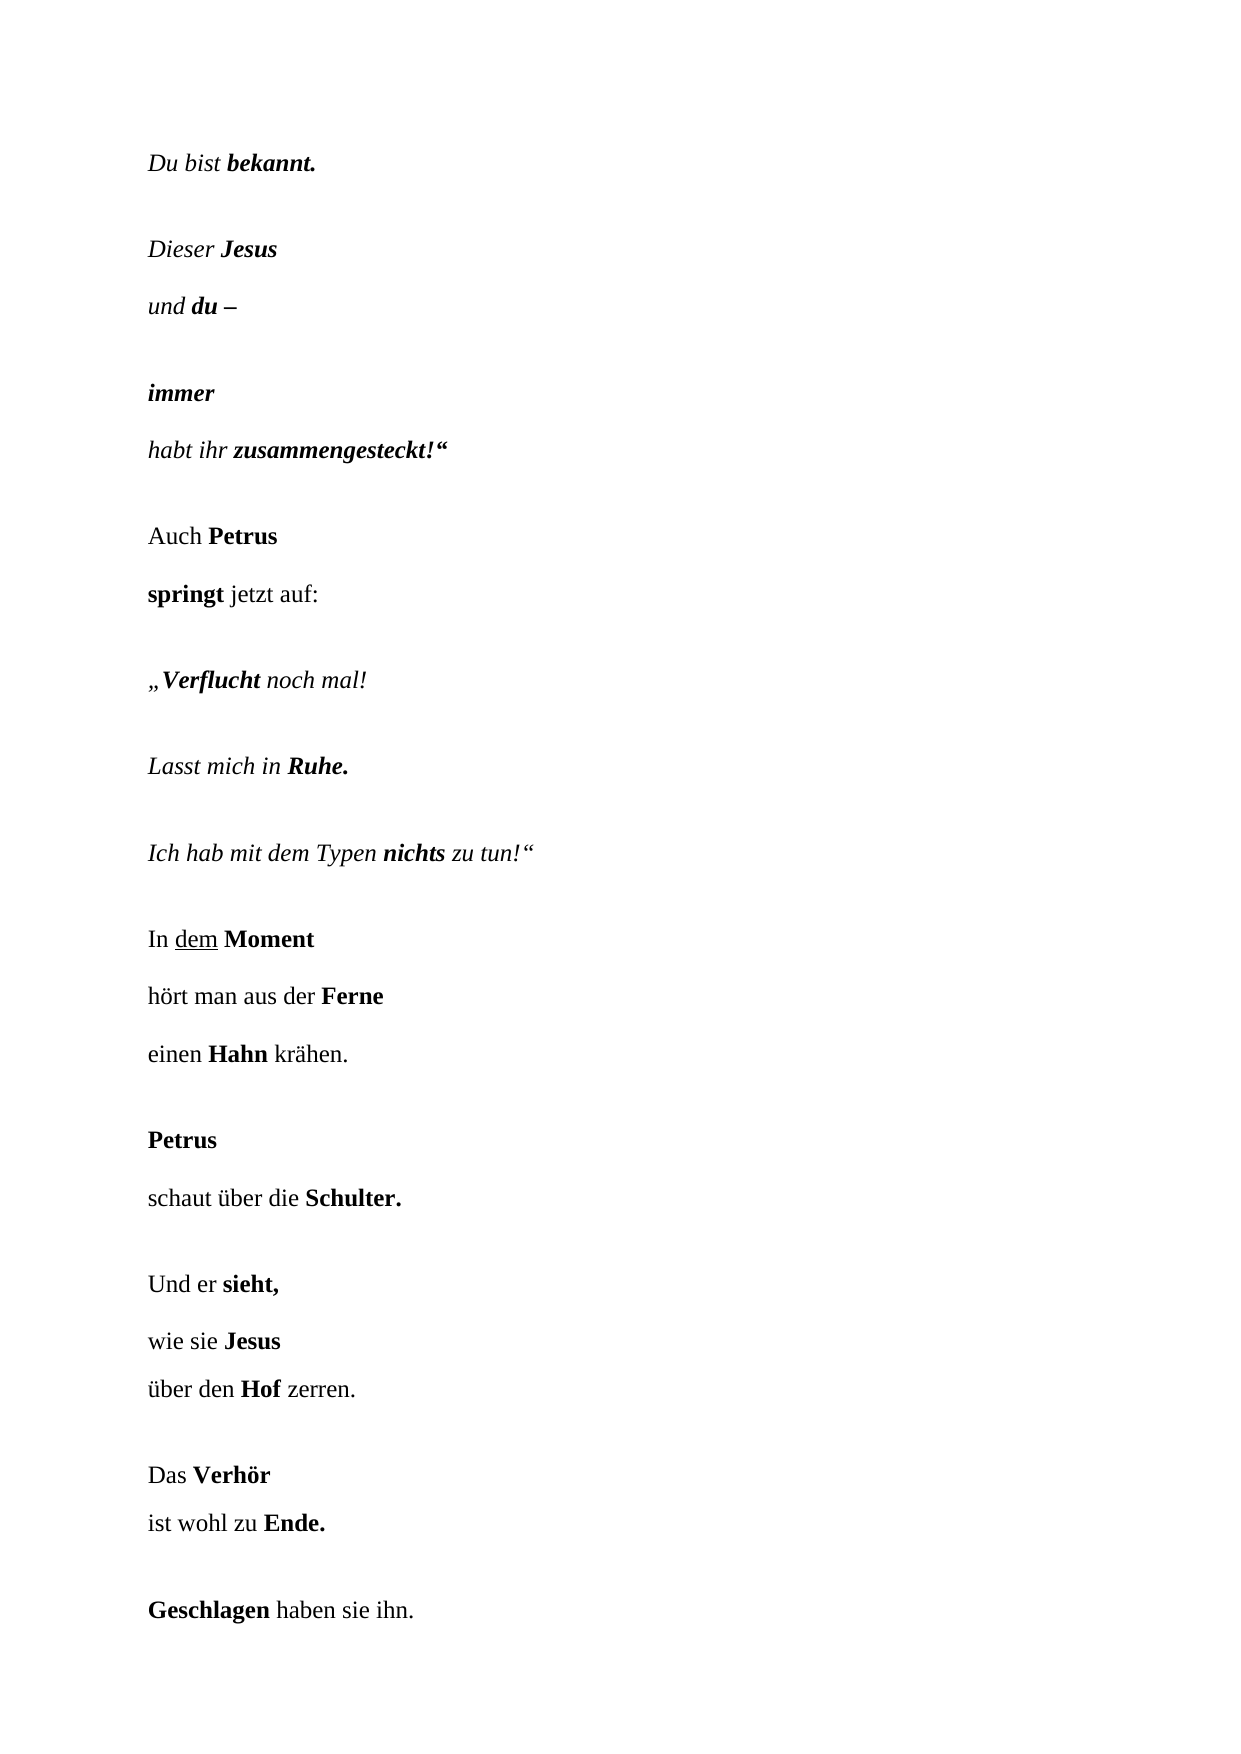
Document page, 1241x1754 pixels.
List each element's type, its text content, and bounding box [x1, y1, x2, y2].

text habt ihr zusammengesteckt!“ [148, 435, 1093, 464]
text springt jetzt auf: [148, 579, 1093, 608]
text Lasst mich in Ruhe. [148, 751, 1093, 780]
text Dieser Jesus [148, 234, 1093, 263]
text Ich hab mit dem Typen nichts zu tun!“ [148, 838, 1093, 866]
text Du bist bekannt. [148, 148, 1093, 176]
text Auch Petrus [148, 521, 1093, 550]
text hört man aus der Ferne [148, 981, 1093, 1010]
text Petrus [148, 1125, 1093, 1154]
text einen Hahn krähen. [148, 1039, 1093, 1068]
text Geschlagen haben sie ihn. [148, 1595, 1093, 1623]
text „Verflucht noch mal! [148, 665, 1093, 694]
text über den Hof zerren. [148, 1374, 1093, 1403]
text In dem Moment [148, 924, 1093, 953]
text ist wohl zu Ende. [148, 1508, 1093, 1537]
text schaut über die Schulter. [148, 1183, 1093, 1211]
text wie sie Jesus [148, 1326, 1093, 1355]
text Das Verhör [148, 1461, 1093, 1489]
text Und er sieht, [148, 1269, 1093, 1298]
text und du – [148, 291, 1093, 320]
text immer [148, 378, 1093, 406]
